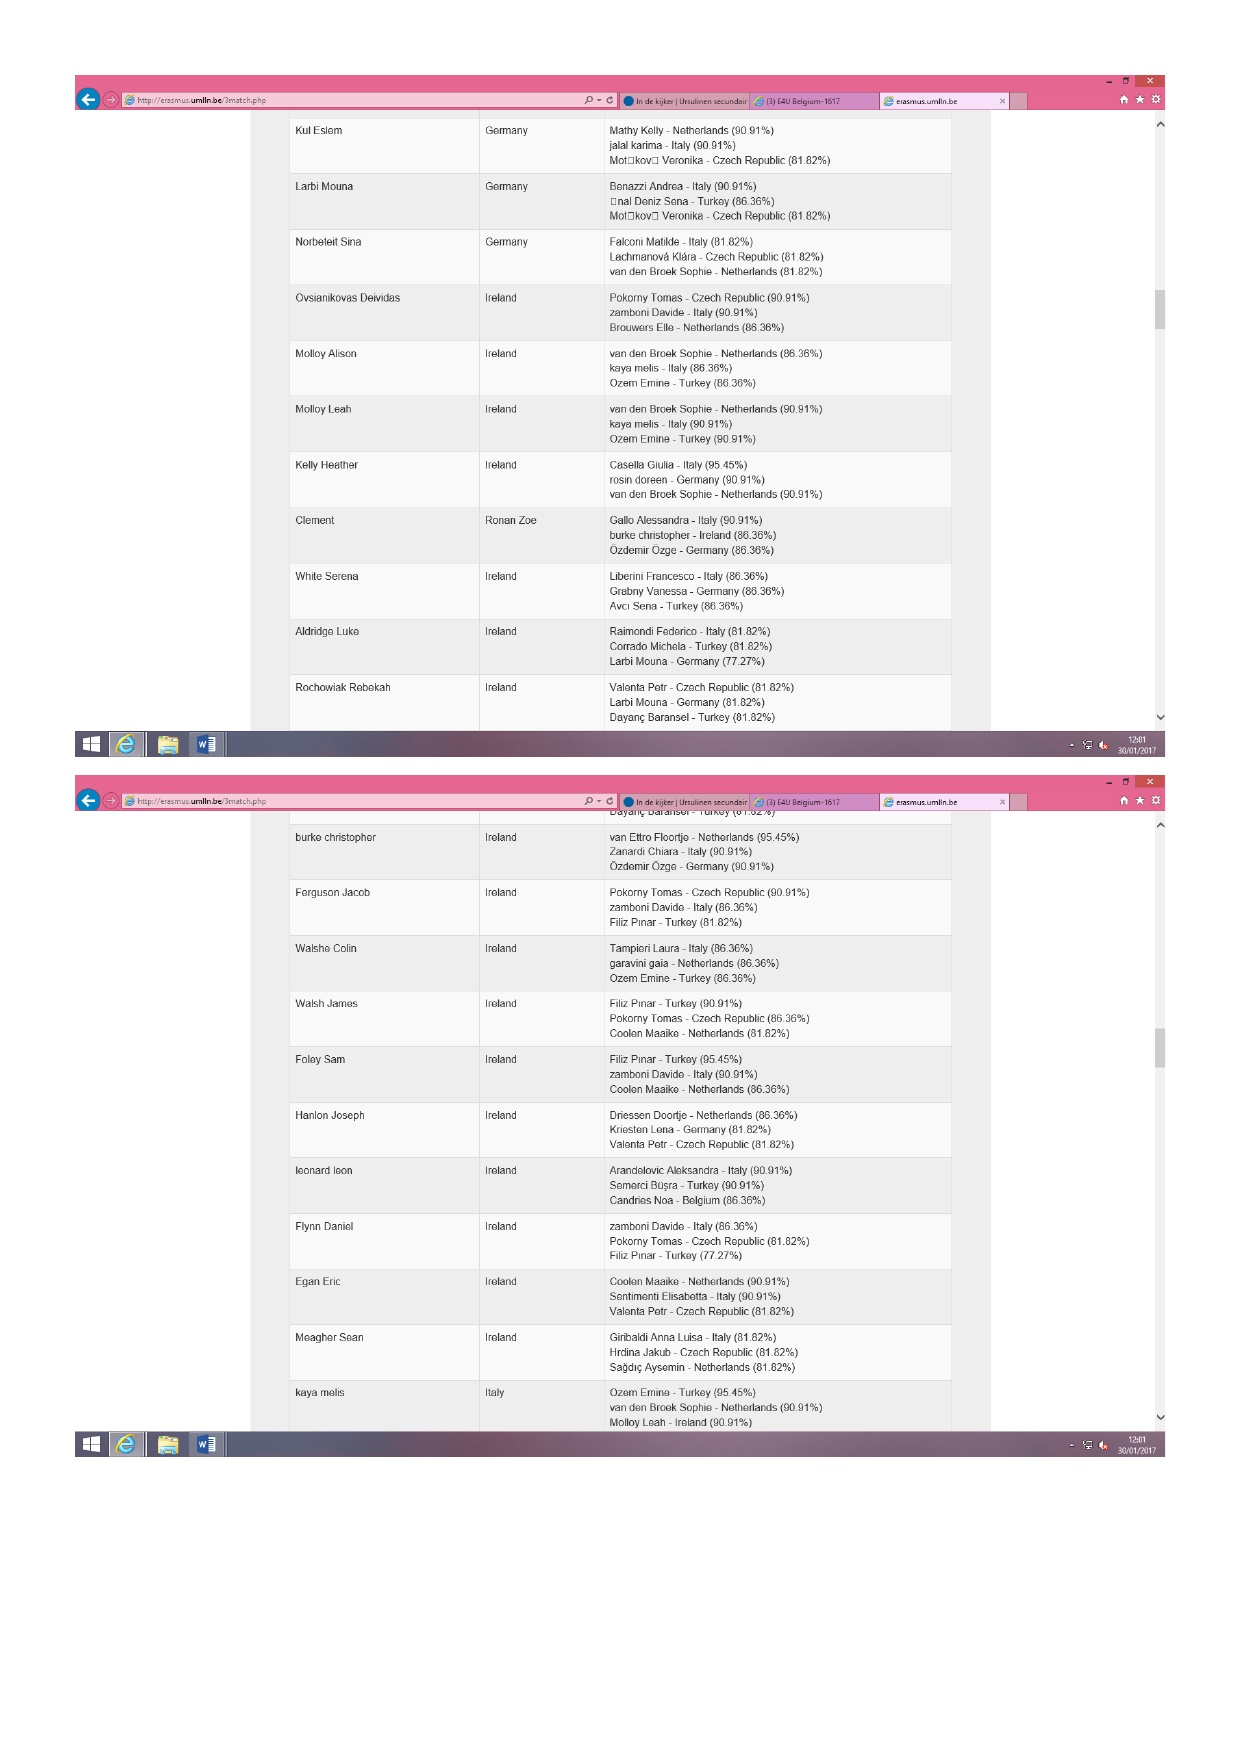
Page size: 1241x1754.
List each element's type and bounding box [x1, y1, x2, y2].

picture [75, 75, 1166, 757]
picture [75, 775, 1166, 1457]
